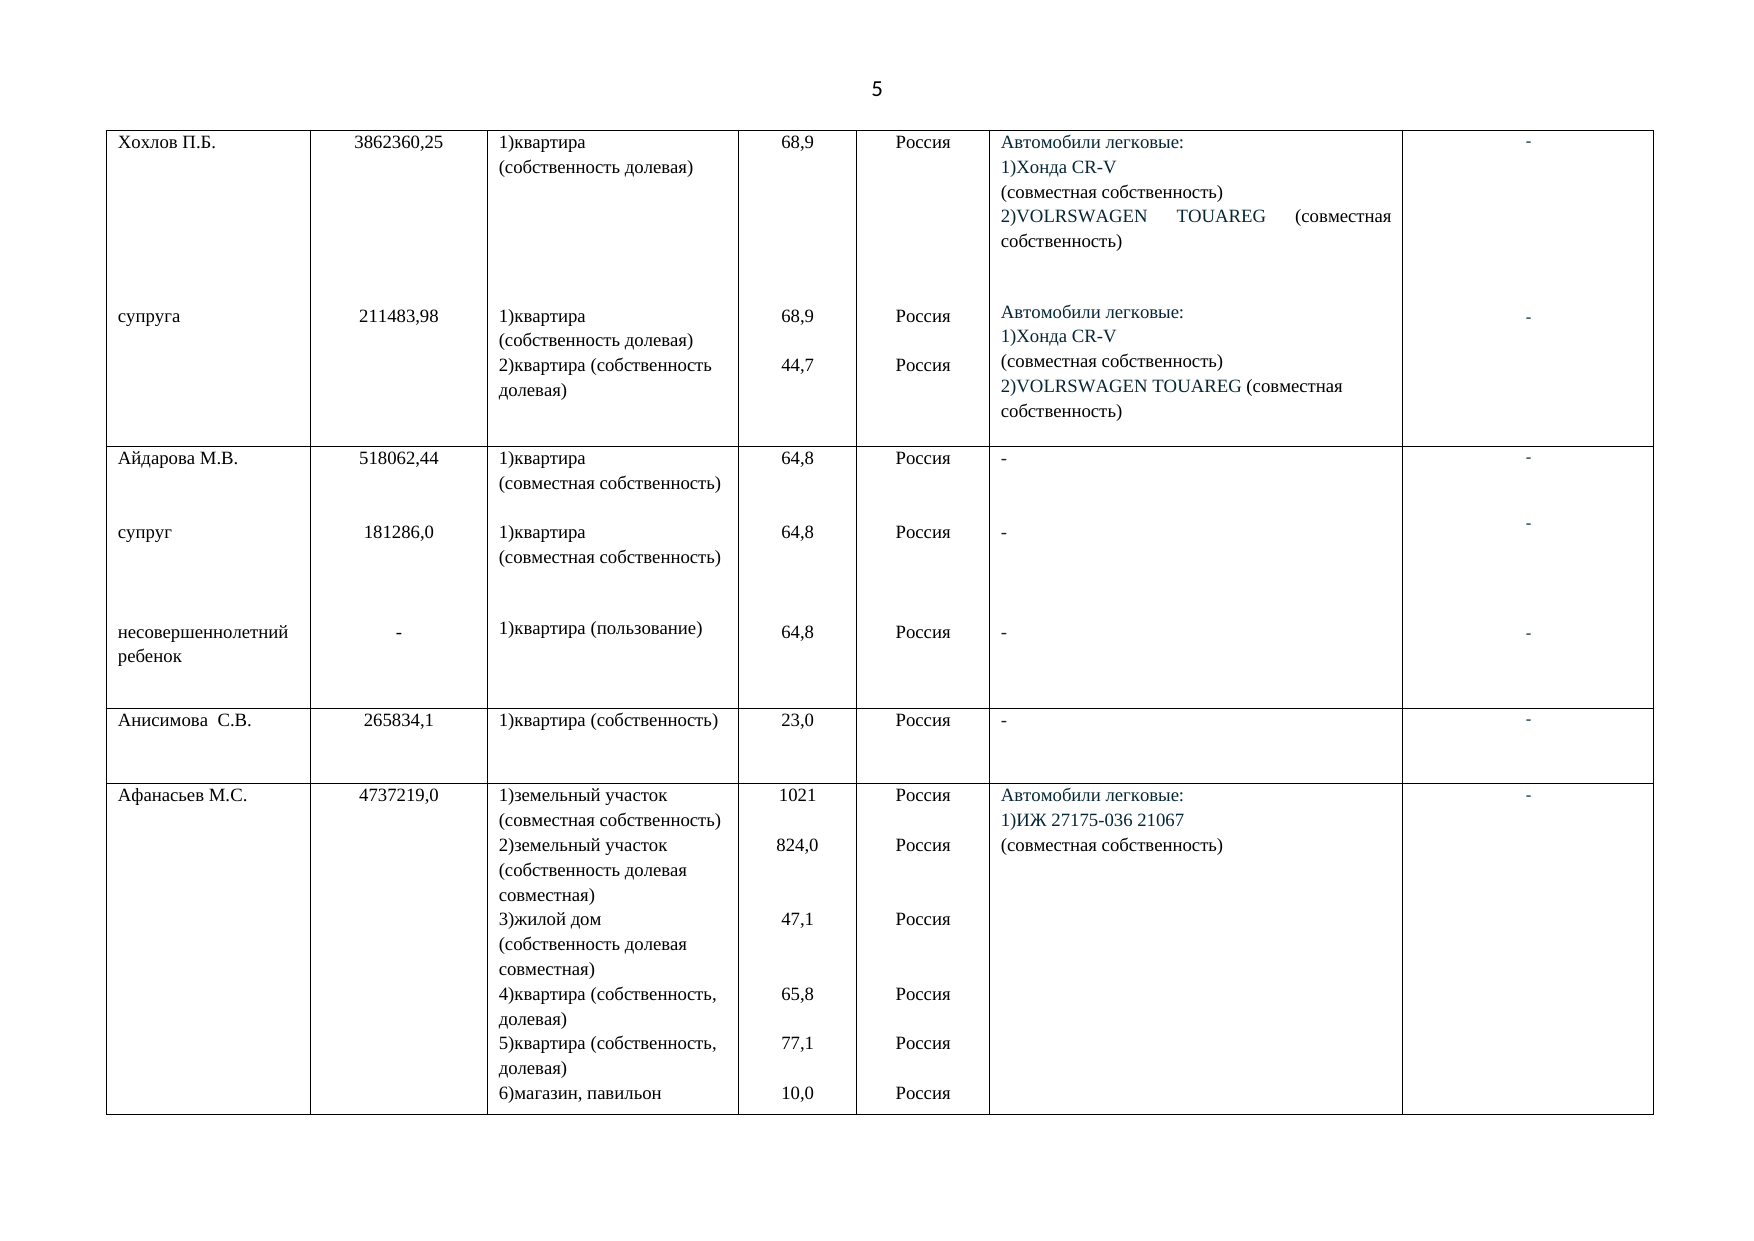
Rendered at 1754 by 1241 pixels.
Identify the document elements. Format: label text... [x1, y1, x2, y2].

table_cell Хохлов П.Б. cупруга [107, 131, 310, 446]
table_cell - - [1403, 131, 1653, 446]
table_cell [107, 784, 310, 1114]
table_cell 1)квартира (собственность) [488, 709, 738, 783]
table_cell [739, 784, 856, 1114]
table_cell - - - [1403, 447, 1653, 708]
table_cell Айдарова М.В. супруг несовершеннолетний ребенок [107, 447, 310, 708]
table_cell Россия [857, 709, 989, 783]
table_cell - [1403, 709, 1653, 783]
table_cell - [990, 709, 1402, 783]
table_cell 265834,1 [311, 709, 487, 783]
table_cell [857, 784, 989, 1114]
table_cell 3862360,25 211483,98 [311, 131, 487, 446]
table_cell Россия Россия Россия [857, 447, 989, 708]
table_cell 23,0 [739, 709, 856, 783]
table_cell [990, 784, 1402, 1114]
table_cell Анисимова С.В. [107, 709, 310, 783]
table_cell - - [1403, 784, 1653, 1114]
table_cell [311, 784, 487, 1114]
table_cell - - - [990, 447, 1402, 708]
table_cell 68,9 68,9 44,7 [739, 131, 856, 446]
table_cell 64,8 64,8 64,8 [739, 447, 856, 708]
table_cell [857, 131, 989, 446]
table_cell 1)квартира (совместная собственность) 1)квартира (совместная собственность) 1)квартира (пользование) [488, 447, 738, 708]
table_cell 1)квартира (собственность долевая) 1)квартира (собственность долевая) 2)квартира (собственность долевая) [488, 131, 738, 446]
table_cell 518062,44 181286,0 - [311, 447, 487, 708]
table_cell Автомобили легковые: 1)Хонда CR-V (совместная собственность) 2)VOLRSWAGEN TOUAREG (совместная собственность) Автомобили легковые: 1)Хонда CR-V (совместная собственность) 2)VOLRSWAGEN TOUAREG (совместная собственность) [990, 131, 1402, 446]
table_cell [488, 784, 738, 1114]
